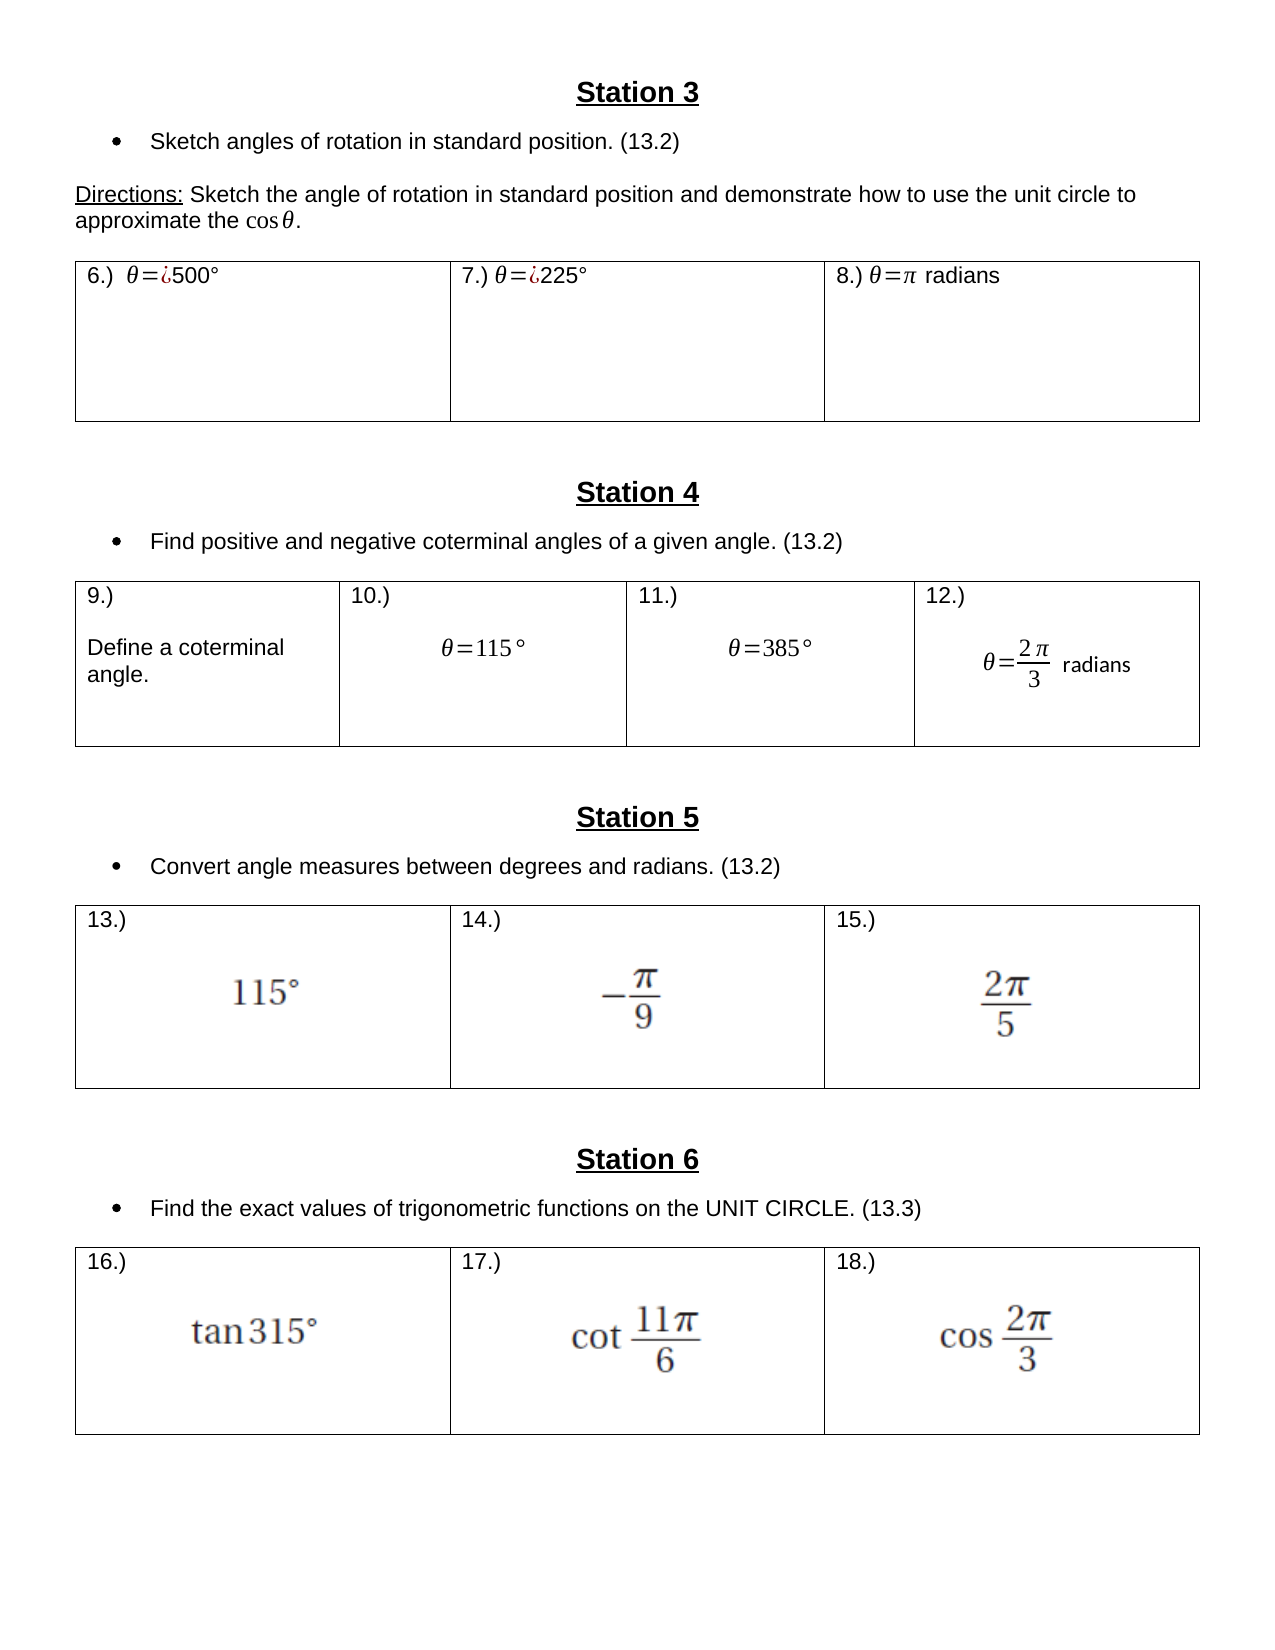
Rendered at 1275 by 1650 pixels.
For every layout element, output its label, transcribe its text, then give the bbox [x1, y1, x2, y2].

table_header 14.) [451, 906, 824, 1088]
picture [215, 961, 311, 1026]
table_header 17.) [451, 1248, 824, 1433]
table_header 13.) [76, 906, 450, 1088]
table_header 11.) [627, 582, 914, 746]
text Station 3 [75, 75, 1200, 108]
table_header 12.) radians [915, 582, 1199, 746]
picture [179, 1303, 347, 1357]
table_header 18.) [825, 1248, 1199, 1433]
list Convert angle measures between degrees and radians. (13.2) [112, 853, 1200, 879]
list Find positive and negative coterminal angles of a given angle. (13.2) [112, 528, 1200, 554]
table_header 6.) 500° [76, 262, 450, 421]
table_header 8.) radians [825, 262, 1199, 421]
text Station 6 [75, 1142, 1200, 1175]
table_header 10.) [340, 582, 626, 746]
text Station 4 [75, 475, 1200, 509]
picture [931, 1301, 1093, 1381]
table_header 9.) Define a coterminal angle. [76, 582, 339, 746]
table_header 15.) [825, 906, 1199, 1088]
picture [584, 961, 691, 1054]
picture [963, 961, 1061, 1062]
table_header 7.) 225° [451, 262, 824, 421]
picture [554, 1303, 721, 1387]
text Station 5 [75, 800, 1200, 833]
list Find the exact values of trigonometric functions on the UNIT CIRCLE. (13.3) [112, 1194, 1200, 1221]
list Sketch angles of rotation in standard position. (13.2) [112, 128, 1200, 154]
table_header 16.) [76, 1248, 450, 1433]
text Directions: Sketch the angle of rotation in standard position and demonstrate how to use the unit circle to approximate the . [75, 181, 1200, 234]
